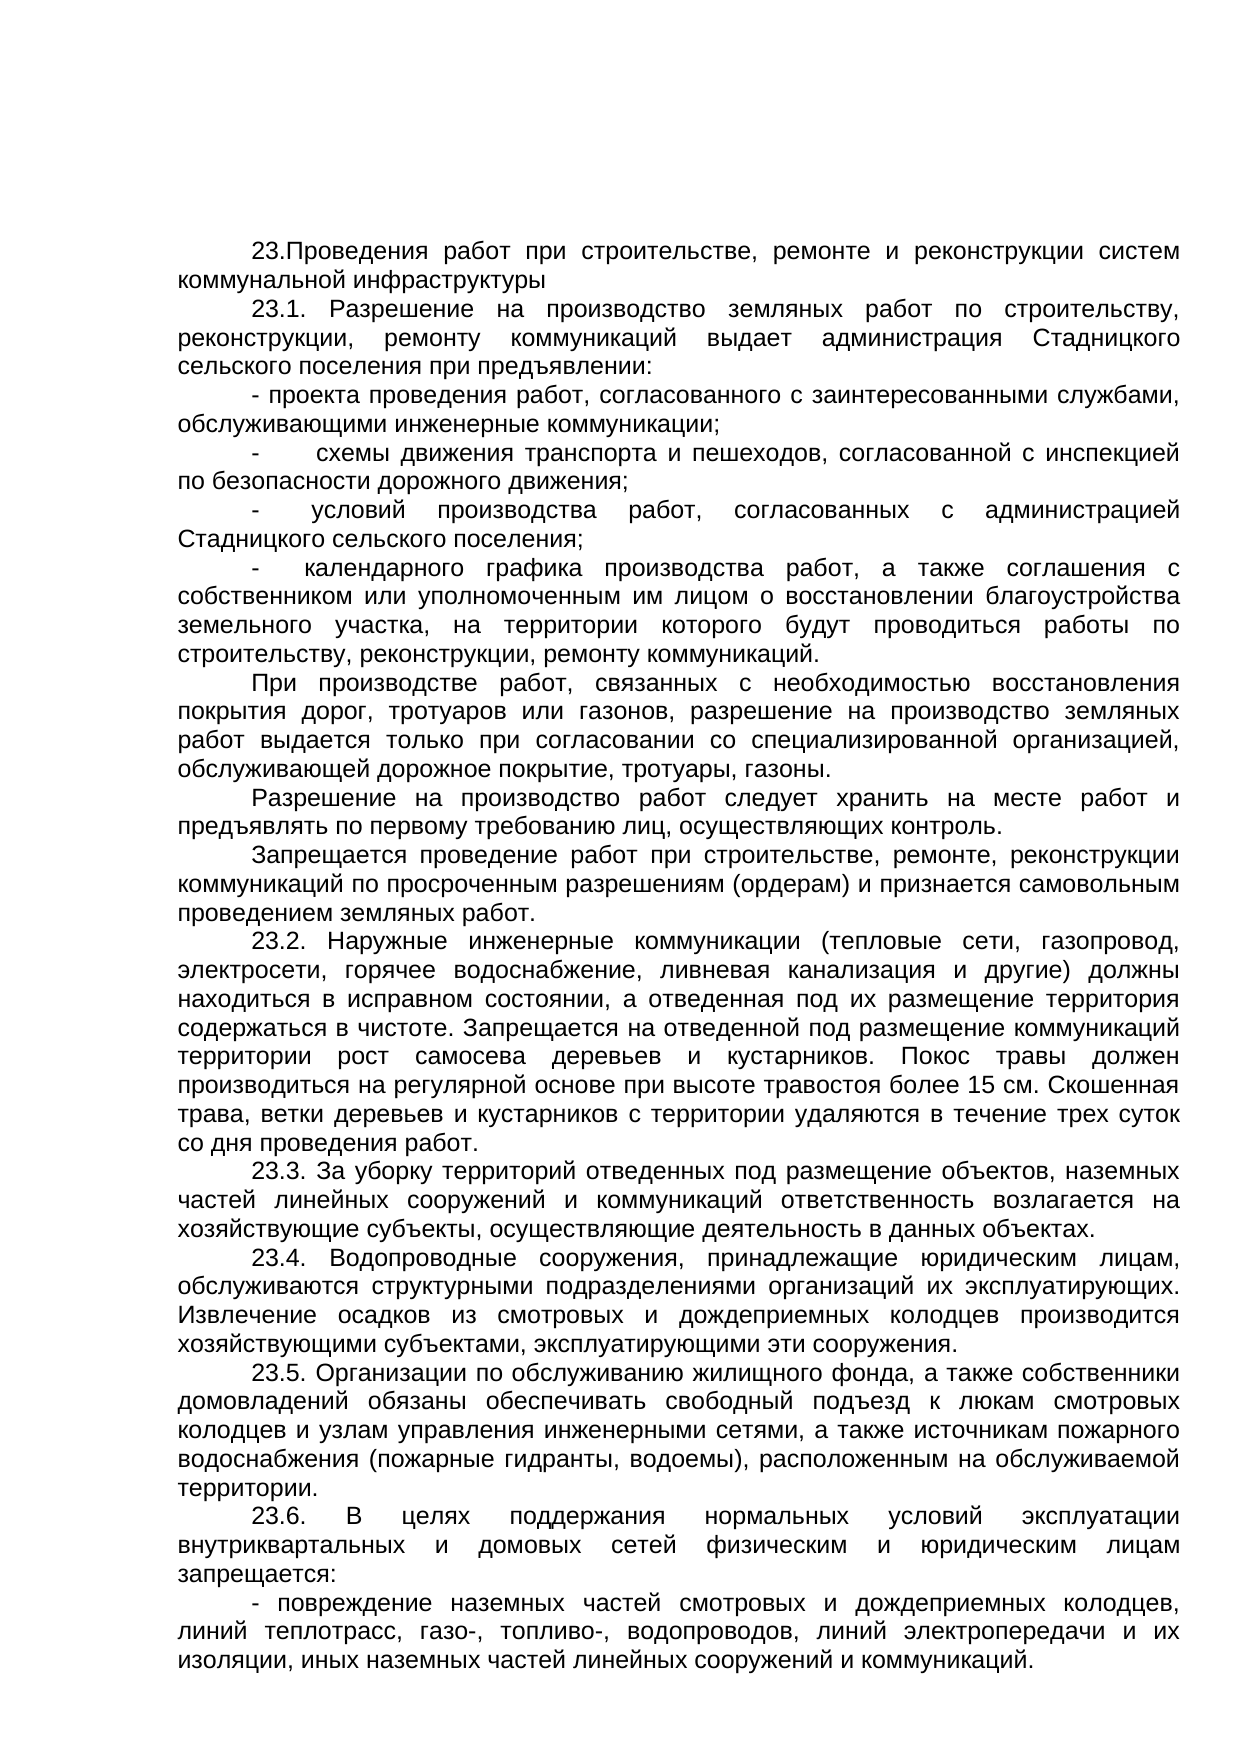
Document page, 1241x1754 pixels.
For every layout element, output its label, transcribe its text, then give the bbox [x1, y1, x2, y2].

text 23.Проведения работ при строительстве, ремонте и реконструкции систем коммунальной инфраструктуры [177, 236, 1181, 294]
text 23.1. Разрешение на производство земляных работ по строительству, реконструкции, ремонту коммуникаций выдает администрация Стадницкого сельского поселения при предъявлении: [177, 294, 1181, 380]
text - повреждение наземных частей смотровых и дождеприемных колодцев, линий теплотрасс, газо-, топливо-, водопроводов, линий электропередачи и их изоляции, иных наземных частей линейных сооружений и коммуникаций. [177, 1587, 1181, 1674]
list календарного графика производства работ, а также соглашения с собственником или уполномоченным им лицом о восстановлении благоустройства земельного участка, на территории которого будут проводиться работы по строительству, реконструкции, ремонту коммуникаций. [177, 552, 1181, 667]
text 23.6. В целях поддержания нормальных условий эксплуатации внутриквартальных и домовых сетей физическим и юридическим лицам запрещается: [177, 1501, 1181, 1587]
list условий производства работ, согласованных с администрацией Стадницкого сельского поселения; [177, 495, 1181, 552]
text Разрешение на производство работ следует хранить на месте работ и предъявлять по первому требованию лиц, осуществляющих контроль. [177, 782, 1181, 840]
list схемы движения транспорта и пешеходов, согласованной с инспекцией по безопасности дорожного движения; [177, 437, 1181, 495]
text 23.5. Организации по обслуживанию жилищного фонда, а также собственники домовладений обязаны обеспечивать свободный подъезд к люкам смотровых колодцев и узлам управления инженерными сетями, а также источникам пожарного водоснабжения (пожарные гидранты, водоемы), расположенным на обслуживаемой территории. [177, 1357, 1181, 1501]
text 23.4. Водопроводные сооружения, принадлежащие юридическим лицам, обслуживаются структурными подразделениями организаций их эксплуатирующих. Извлечение осадков из смотровых и дождеприемных колодцев производится хозяйствующими субъектами, эксплуатирующими эти сооружения. [177, 1242, 1181, 1357]
text При производстве работ, связанных с необходимостью восстановления покрытия дорог, тротуаров или газонов, разрешение на производство земляных работ выдается только при согласовании со специализированной организацией, обслуживающей дорожное покрытие, тротуары, газоны. [177, 667, 1181, 782]
text 23.2. Наружные инженерные коммуникации (тепловые сети, газопровод, электросети, горячее водоснабжение, ливневая канализация и другие) должны находиться в исправном состоянии, а отведенная под их размещение территория содержаться в чистоте. Запрещается на отведенной под размещение коммуникаций территории рост самосева деревьев и кустарников. Покос травы должен производиться на регулярной основе при высоте травостоя более 15 см. Скошенная трава, ветки деревьев и кустарников с территории удаляются в течение трех суток со дня проведения работ. [177, 926, 1181, 1156]
text 23.3. За уборку территорий отведенных под размещение объектов, наземных частей линейных сооружений и коммуникаций ответственность возлагается на хозяйствующие субъекты, осуществляющие деятельность в данных объектах. [177, 1156, 1181, 1242]
text - проекта проведения работ, согласованного с заинтересованными службами, обслуживающими инженерные коммуникации; [177, 380, 1181, 437]
text Запрещается проведение работ при строительстве, ремонте, реконструкции коммуникаций по просроченным разрешениям (ордерам) и признается самовольным проведением земляных работ. [177, 840, 1181, 926]
